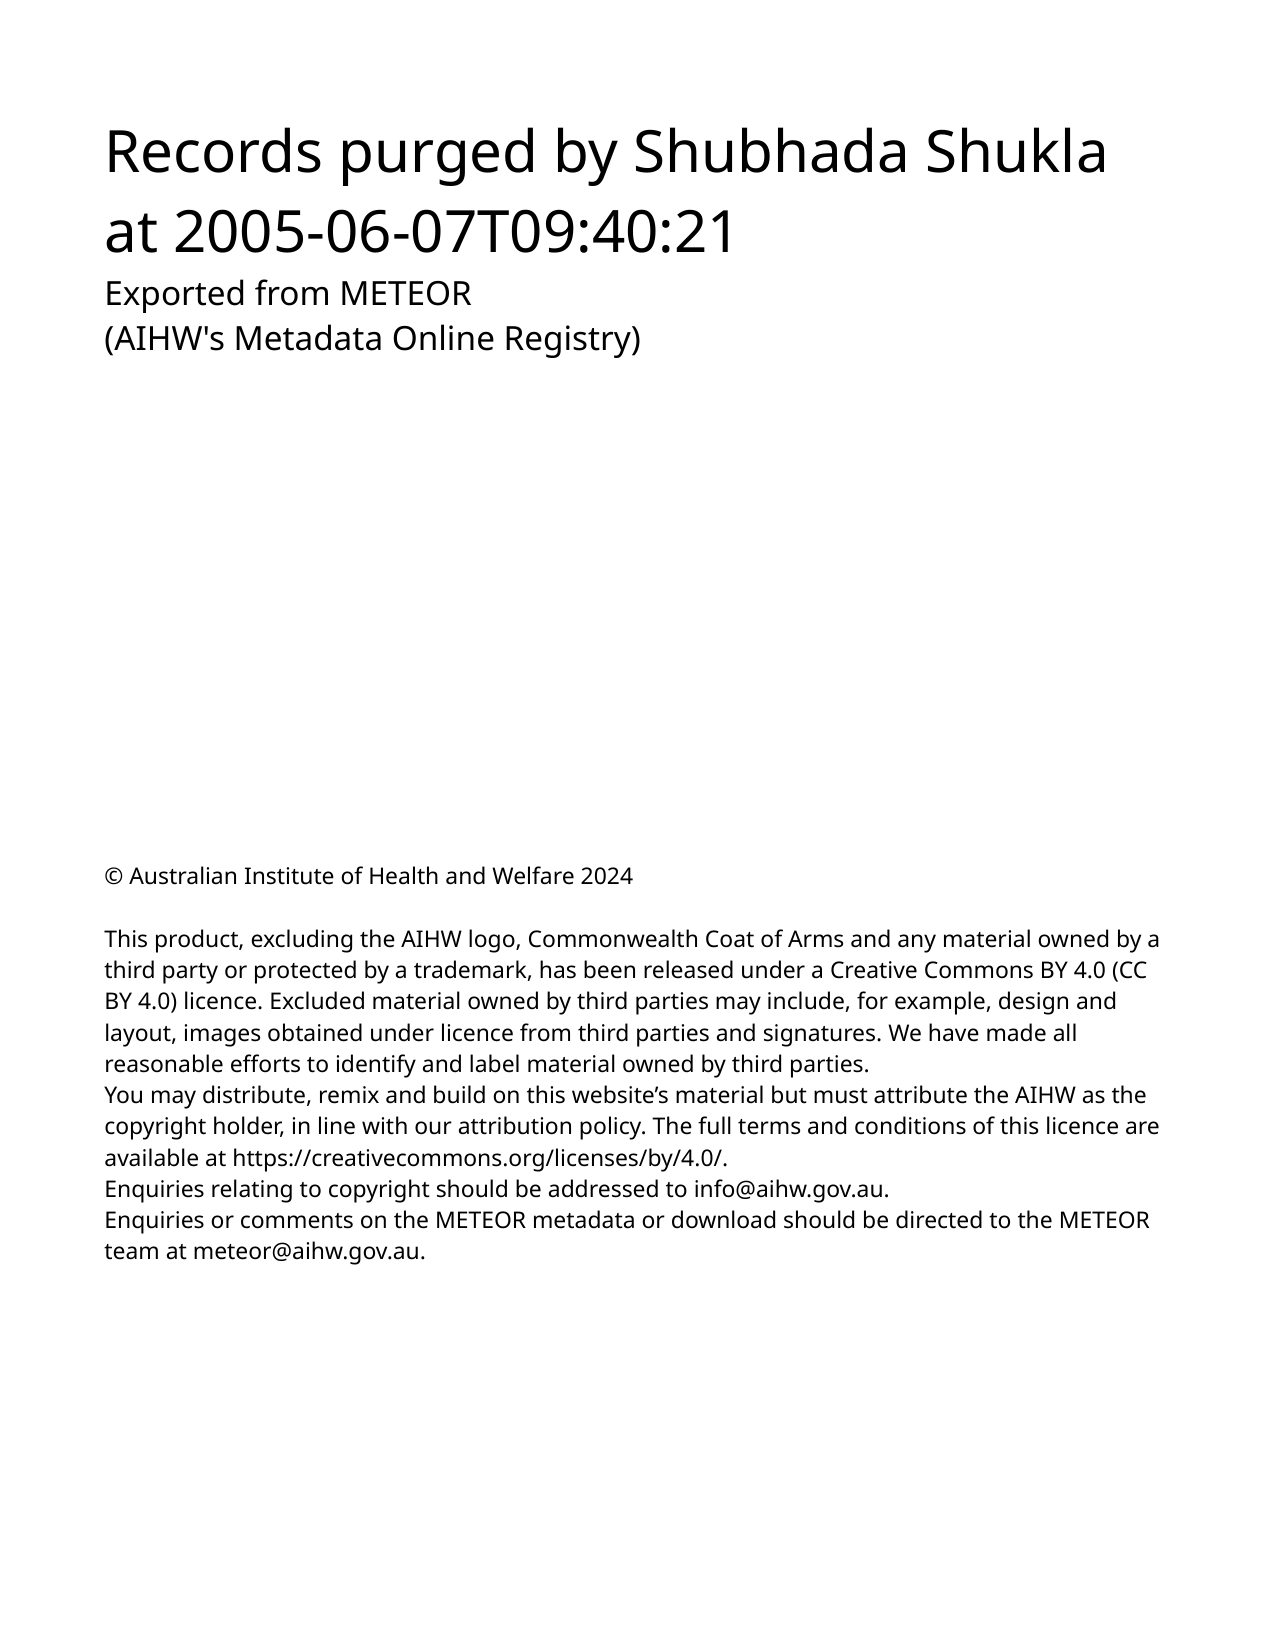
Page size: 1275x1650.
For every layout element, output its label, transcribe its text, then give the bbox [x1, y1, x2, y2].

subtitle (AIHW's Metadata Online Registry) [104, 315, 1171, 360]
text Enquiries relating to copyright should be addressed to info@aihw.gov.au. [104, 1173, 1171, 1204]
subtitle Exported from METEOR [104, 269, 1171, 315]
title Records purged by Shubhada Shukla at 2005-06-07T09:40:21 [104, 110, 1171, 269]
text This product, excluding the AIHW logo, Commonwealth Coat of Arms and any material owned by a third party or protected by a trademark, has been released under a Creative Commons BY 4.0 (CC BY 4.0) licence. Excluded material owned by third parties may include, for example, design and layout, images obtained under licence from third parties and signatures. We have made all reasonable efforts to identify and label material owned by third parties. [104, 923, 1171, 1079]
text Enquiries or comments on the METEOR metadata or download should be directed to the METEOR team at meteor@aihw.gov.au. [104, 1204, 1171, 1266]
text You may distribute, remix and build on this website’s material but must attribute the AIHW as the copyright holder, in line with our attribution policy. The full terms and conditions of this licence are available at https://creativecommons.org/licenses/by/4.0/. [104, 1079, 1171, 1173]
text © Australian Institute of Health and Welfare 2024 [104, 860, 1171, 891]
